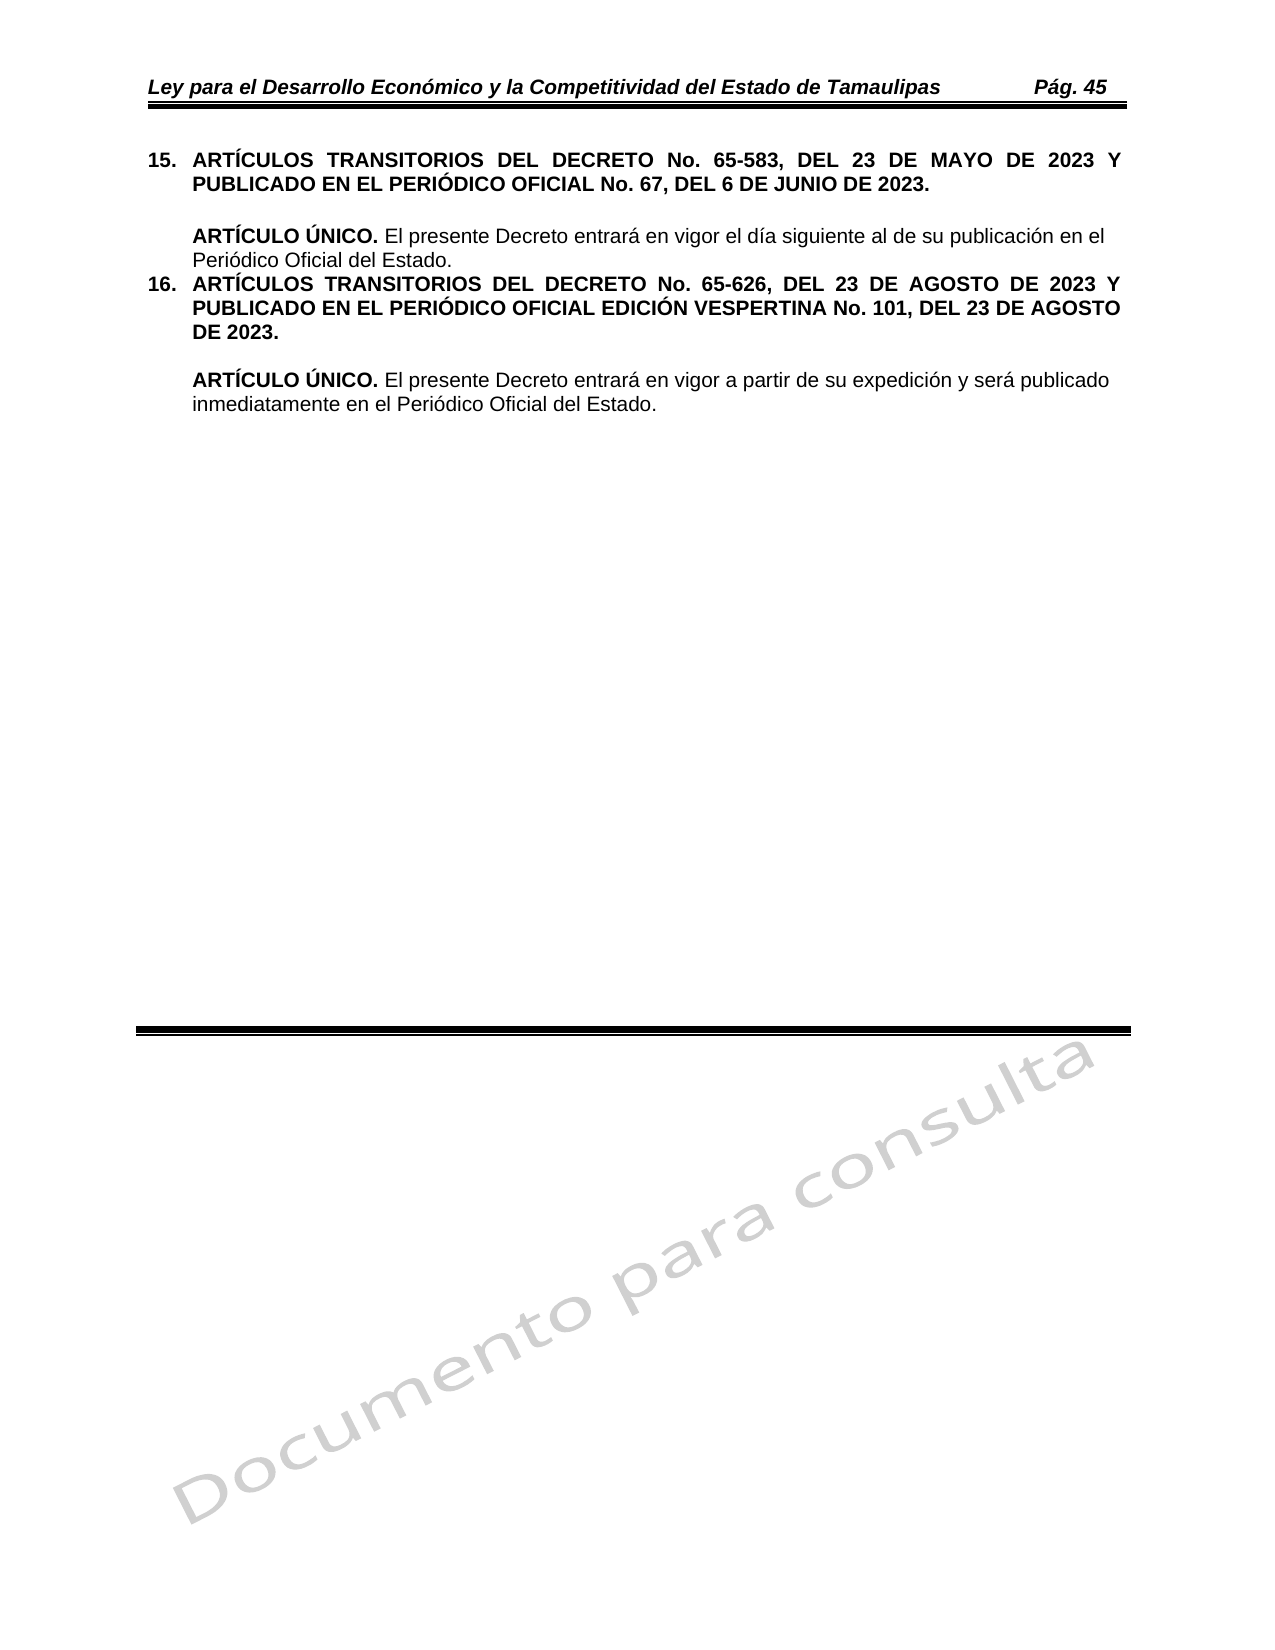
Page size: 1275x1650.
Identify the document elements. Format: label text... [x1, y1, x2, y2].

text inmediatamente en el Periódico Oficial del Estado. [192, 392, 1127, 416]
text ARTÍCULO ÚNICO. El presente Decreto entrará en vigor a partir de su expedición y será publicado [192, 368, 1127, 392]
text ARTÍCULO ÚNICO. El presente Decreto entrará en vigor el día siguiente al de su publicación en el Periódico Oficial del Estado. [192, 224, 1127, 272]
list ARTÍCULOS TRANSITORIOS DEL DECRETO No. 65-626, DEL 23 DE AGOSTO DE 2023 Y PUBLICADO EN EL PERIÓDICO OFICIAL EDICIÓN VESPERTINA No. 101, DEL 23 DE AGOSTO DE 2023. [148, 272, 1122, 344]
list ARTÍCULOS TRANSITORIOS DEL DECRETO No. 65-583, DEL 23 DE MAYO DE 2023 Y PUBLICADO EN EL PERIÓDICO OFICIAL No. 67, DEL 6 DE JUNIO DE 2023. [148, 148, 1122, 196]
